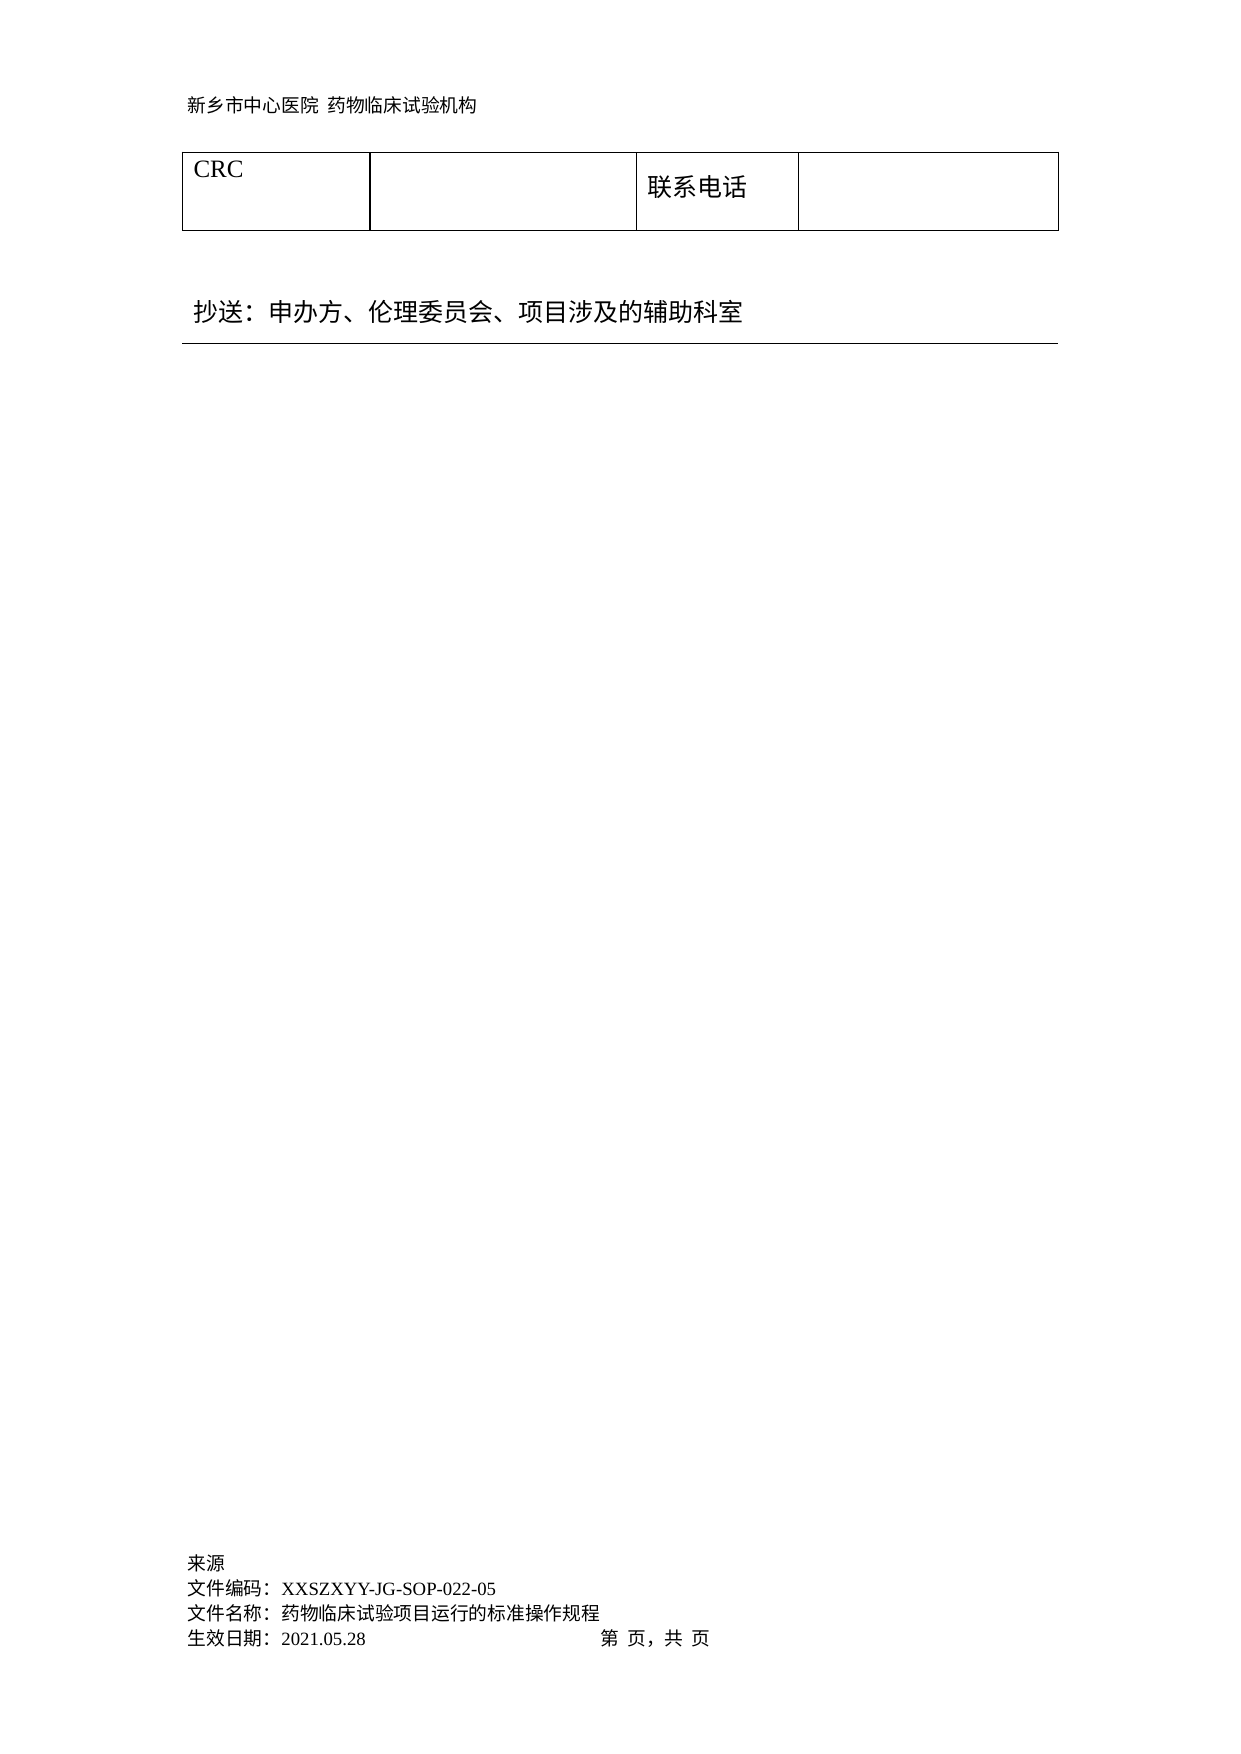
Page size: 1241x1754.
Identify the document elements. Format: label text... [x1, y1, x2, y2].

table_cell 抄送：申办方、伦理委员会、项目涉及的辅助科室 [182, 231, 1058, 343]
table_cell CRC [183, 153, 369, 230]
table_cell 联系电话 [637, 153, 798, 230]
table_cell [799, 153, 1058, 230]
table_cell [371, 153, 636, 230]
